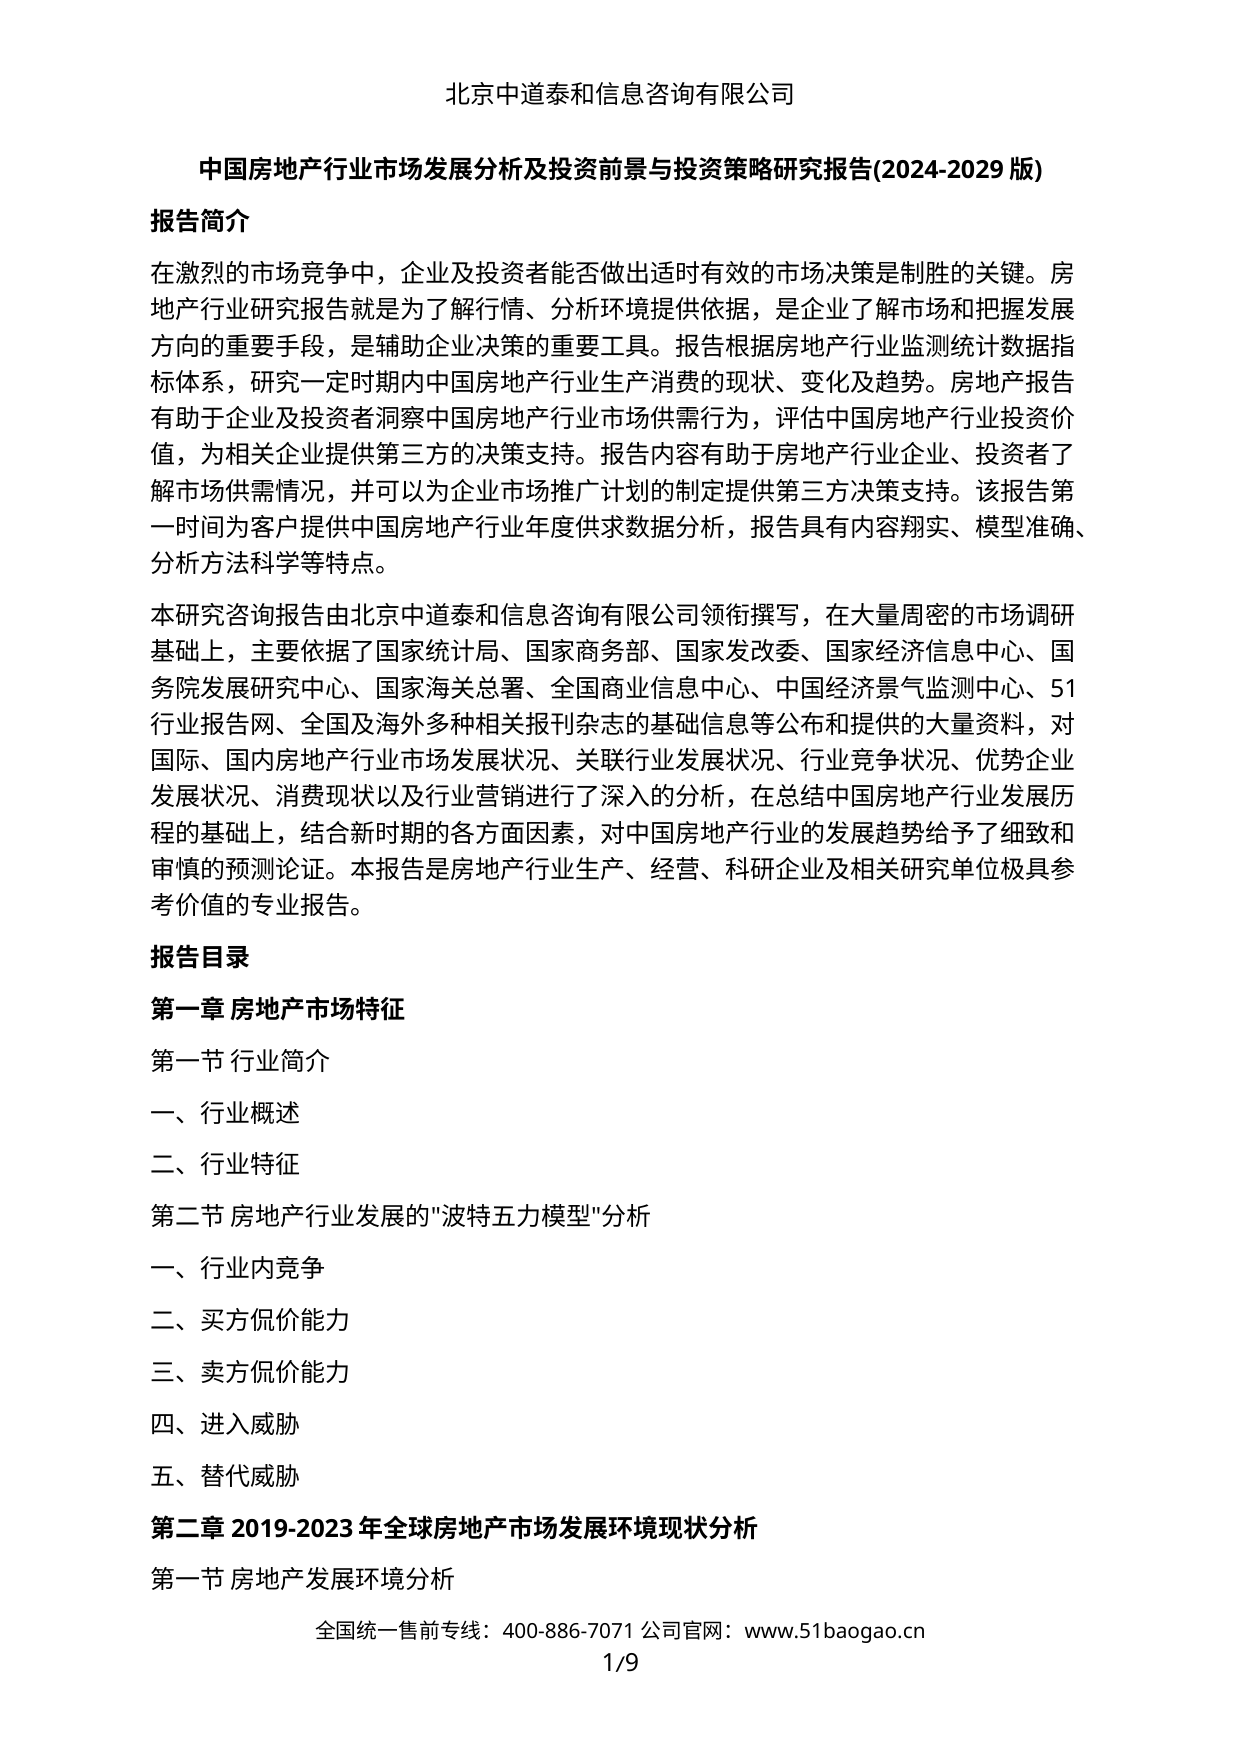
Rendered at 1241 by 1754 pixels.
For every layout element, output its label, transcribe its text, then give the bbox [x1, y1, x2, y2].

text 在激烈的市场竞争中，企业及投资者能否做出适时有效的市场决策是制胜的关键。房地产行业研究报告就是为了解行情、分析环境提供依据，是企业了解市场和把握发展方向的重要手段，是辅助企业决策的重要工具。报告根据房地产行业监测统计数据指标体系，研究一定时期内中国房地产行业生产消费的现状、变化及趋势。房地产报告有助于企业及投资者洞察中国房地产行业市场供需行为，评估中国房地产行业投资价值，为相关企业提供第三方的决策支持。报告内容有助于房地产行业企业、投资者了解市场供需情况，并可以为企业市场推广计划的制定提供第三方决策支持。该报告第一时间为客户提供中国房地产行业年度供求数据分析，报告具有内容翔实、模型准确、分析方法科学等特点。 [150, 254, 1090, 580]
text 本研究咨询报告由北京中道泰和信息咨询有限公司领衔撰写，在大量周密的市场调研基础上，主要依据了国家统计局、国家商务部、国家发改委、国家经济信息中心、国务院发展研究中心、国家海关总署、全国商业信息中心、中国经济景气监测中心、51行业报告网、全国及海外多种相关报刊杂志的基础信息等公布和提供的大量资料，对国际、国内房地产行业市场发展状况、关联行业发展状况、行业竞争状况、优势企业发展状况、消费现状以及行业营销进行了深入的分析，在总结中国房地产行业发展历程的基础上，结合新时期的各方面因素，对中国房地产行业的发展趋势给予了细致和审慎的预测论证。本报告是房地产行业生产、经营、科研企业及相关研究单位极具参考价值的专业报告。 [150, 596, 1090, 922]
text 一、行业内竞争 [150, 1249, 1090, 1285]
text 二、买方侃价能力 [150, 1301, 1090, 1337]
text 中国房地产行业市场发展分析及投资前景与投资策略研究报告(2024-2029版) [150, 150, 1090, 186]
text 第一节 房地产发展环境分析 [150, 1560, 1090, 1596]
text 报告目录 [150, 937, 1090, 974]
text 四、进入威胁 [150, 1404, 1090, 1441]
text 二、行业特征 [150, 1145, 1090, 1181]
text 五、替代威胁 [150, 1456, 1090, 1492]
text 第一节 行业简介 [150, 1041, 1090, 1077]
text 第二章 2019-2023年全球房地产市场发展环境现状分析 [150, 1508, 1090, 1544]
text 第一章 房地产市场特征 [150, 989, 1090, 1026]
text 三、卖方侃价能力 [150, 1352, 1090, 1389]
text 一、行业概述 [150, 1093, 1090, 1129]
text 报告简介 [150, 202, 1090, 238]
text 第二节 房地产行业发展的"波特五力模型"分析 [150, 1197, 1090, 1233]
